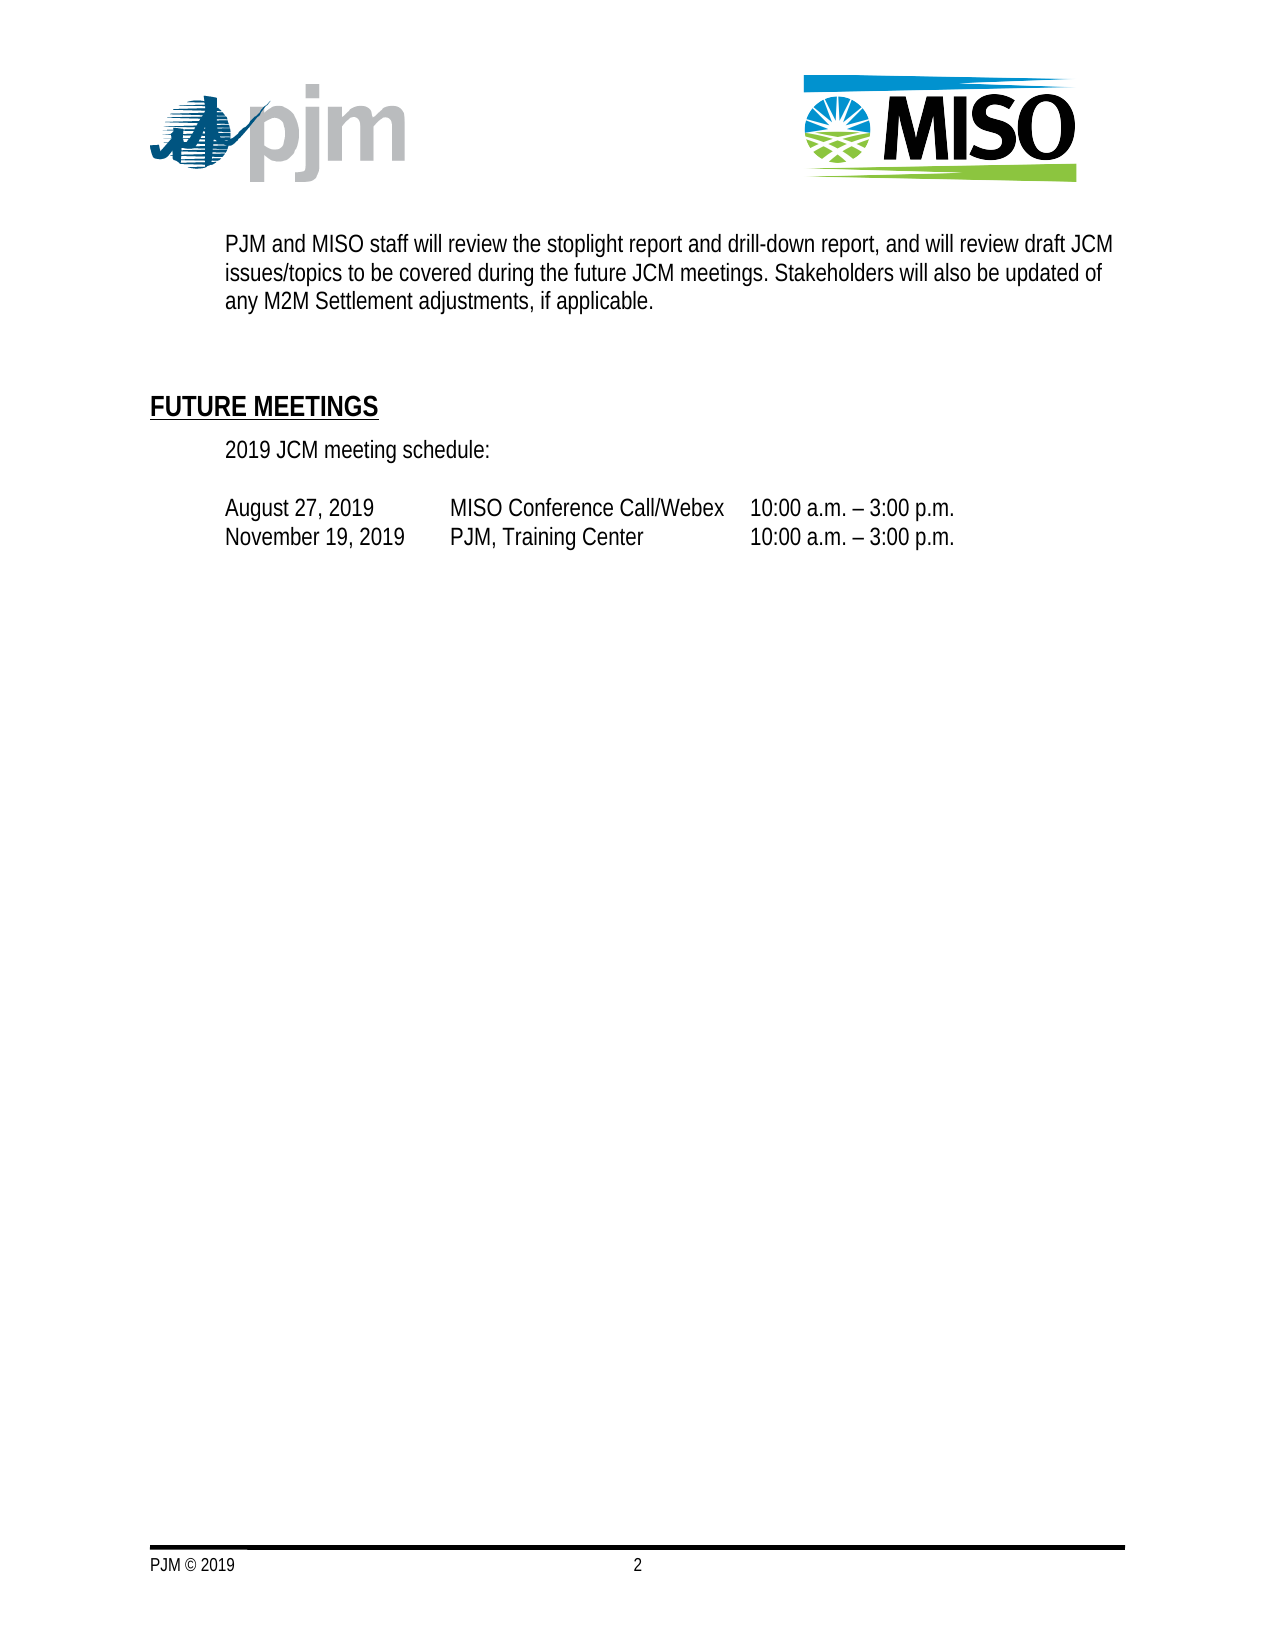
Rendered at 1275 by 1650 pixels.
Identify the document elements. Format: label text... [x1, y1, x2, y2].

subtitle future meetings [150, 389, 1125, 423]
picture [182, 157, 204, 162]
picture [803, 75, 1077, 182]
text 2019 JCM meeting schedule: [225, 436, 1125, 464]
text November 19, 2019 PJM, Training Center 10:00 a.m. – 3:00 p.m. [150, 521, 1125, 550]
list PJM and MISO staff will review the stoplight report and drill-down report, and will review draft JCM issues/topics to be covered during the future JCM meetings. Stakeholders will also be updated of any M2M Settlement adjustments, if applicable. [225, 229, 1125, 315]
picture [150, 84, 405, 182]
text August 27, 2019 MISO Conference Call/Webex 10:00 a.m. – 3:00 p.m. [225, 493, 1125, 521]
